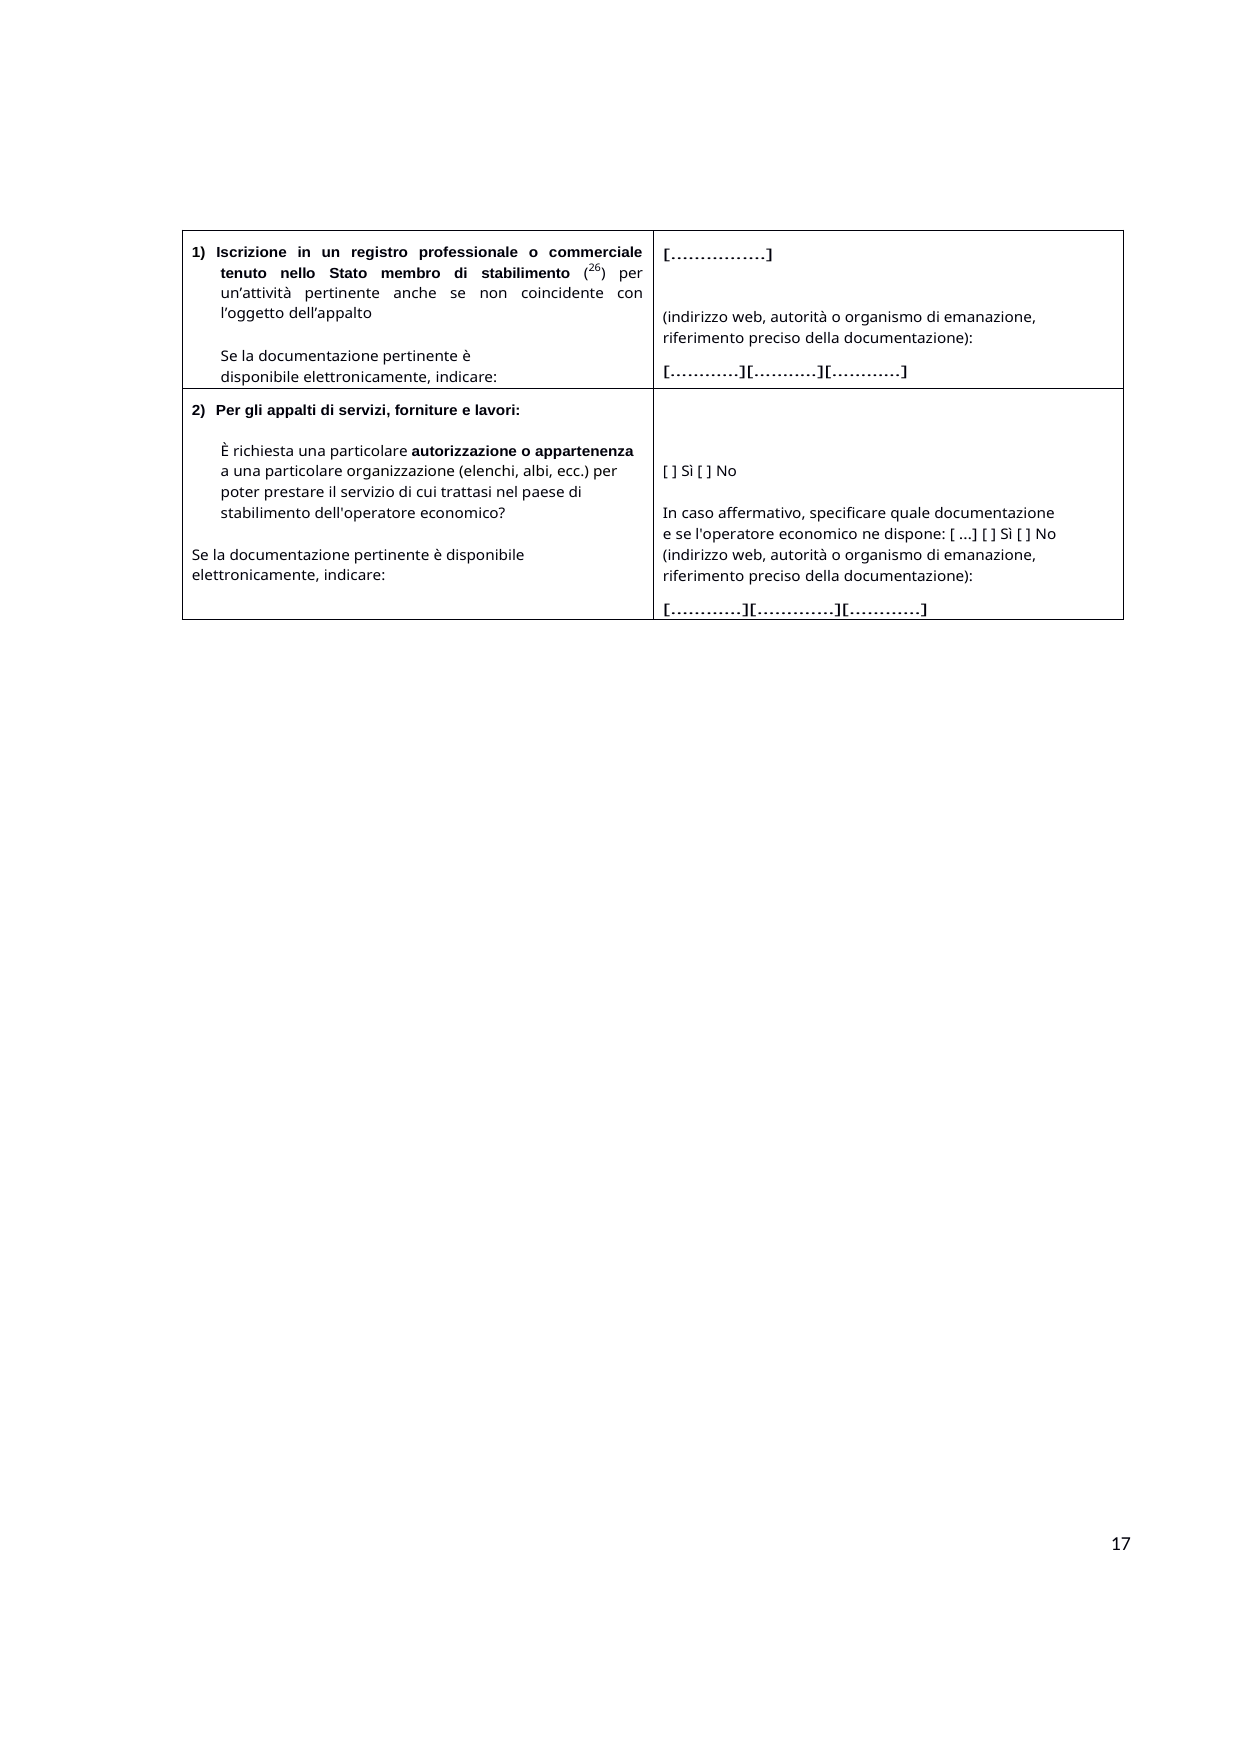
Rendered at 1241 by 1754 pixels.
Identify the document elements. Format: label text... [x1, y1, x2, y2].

table_header [………….…] (indirizzo web, autorità o organismo di emanazione, riferimento preciso della documentazione): […………][……..…][…………] [654, 231, 1123, 388]
table_cell [ ] Sì [ ] No In caso affermativo, specificare quale documentazione e se l'operatore economico ne dispone: [ …] [ ] Sì [ ] No (indirizzo web, autorità o organismo di emanazione, riferimento preciso della documentazione): […………][……….…][…………] [654, 389, 1123, 618]
table_cell 2) Per gli appalti di servizi, forniture e lavori: È richiesta una particolare autorizzazione o appartenenza a una particolare organizzazione (elenchi, albi, ecc.) per poter prestare il servizio di cui trattasi nel paese di stabilimento dell'operatore economico? Se la documentazione pertinente è disponibile elettronicamente, indicare: [183, 389, 653, 618]
table_header 1) Iscrizione in un registro professionale o commerciale tenuto nello Stato membro di stabilimento (26) per un’attività pertinente anche se non coincidente con l’oggetto dell’appalto Se la documentazione pertinente è disponibile elettronicamente, indicare: [183, 231, 653, 388]
